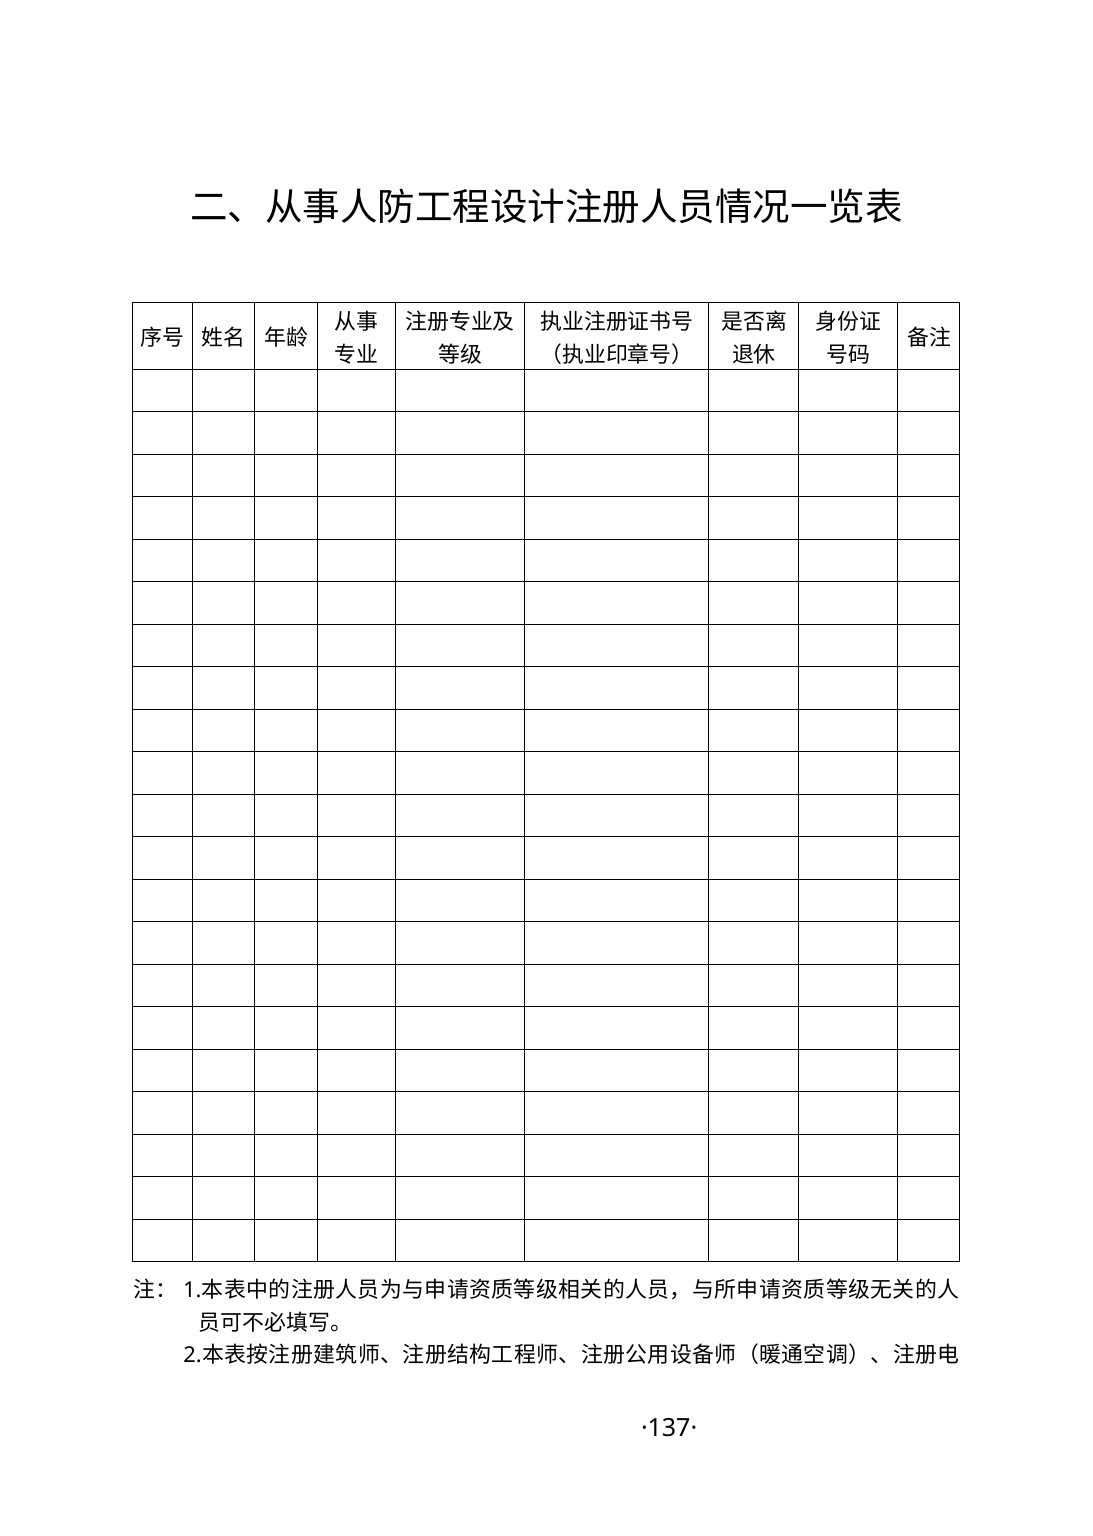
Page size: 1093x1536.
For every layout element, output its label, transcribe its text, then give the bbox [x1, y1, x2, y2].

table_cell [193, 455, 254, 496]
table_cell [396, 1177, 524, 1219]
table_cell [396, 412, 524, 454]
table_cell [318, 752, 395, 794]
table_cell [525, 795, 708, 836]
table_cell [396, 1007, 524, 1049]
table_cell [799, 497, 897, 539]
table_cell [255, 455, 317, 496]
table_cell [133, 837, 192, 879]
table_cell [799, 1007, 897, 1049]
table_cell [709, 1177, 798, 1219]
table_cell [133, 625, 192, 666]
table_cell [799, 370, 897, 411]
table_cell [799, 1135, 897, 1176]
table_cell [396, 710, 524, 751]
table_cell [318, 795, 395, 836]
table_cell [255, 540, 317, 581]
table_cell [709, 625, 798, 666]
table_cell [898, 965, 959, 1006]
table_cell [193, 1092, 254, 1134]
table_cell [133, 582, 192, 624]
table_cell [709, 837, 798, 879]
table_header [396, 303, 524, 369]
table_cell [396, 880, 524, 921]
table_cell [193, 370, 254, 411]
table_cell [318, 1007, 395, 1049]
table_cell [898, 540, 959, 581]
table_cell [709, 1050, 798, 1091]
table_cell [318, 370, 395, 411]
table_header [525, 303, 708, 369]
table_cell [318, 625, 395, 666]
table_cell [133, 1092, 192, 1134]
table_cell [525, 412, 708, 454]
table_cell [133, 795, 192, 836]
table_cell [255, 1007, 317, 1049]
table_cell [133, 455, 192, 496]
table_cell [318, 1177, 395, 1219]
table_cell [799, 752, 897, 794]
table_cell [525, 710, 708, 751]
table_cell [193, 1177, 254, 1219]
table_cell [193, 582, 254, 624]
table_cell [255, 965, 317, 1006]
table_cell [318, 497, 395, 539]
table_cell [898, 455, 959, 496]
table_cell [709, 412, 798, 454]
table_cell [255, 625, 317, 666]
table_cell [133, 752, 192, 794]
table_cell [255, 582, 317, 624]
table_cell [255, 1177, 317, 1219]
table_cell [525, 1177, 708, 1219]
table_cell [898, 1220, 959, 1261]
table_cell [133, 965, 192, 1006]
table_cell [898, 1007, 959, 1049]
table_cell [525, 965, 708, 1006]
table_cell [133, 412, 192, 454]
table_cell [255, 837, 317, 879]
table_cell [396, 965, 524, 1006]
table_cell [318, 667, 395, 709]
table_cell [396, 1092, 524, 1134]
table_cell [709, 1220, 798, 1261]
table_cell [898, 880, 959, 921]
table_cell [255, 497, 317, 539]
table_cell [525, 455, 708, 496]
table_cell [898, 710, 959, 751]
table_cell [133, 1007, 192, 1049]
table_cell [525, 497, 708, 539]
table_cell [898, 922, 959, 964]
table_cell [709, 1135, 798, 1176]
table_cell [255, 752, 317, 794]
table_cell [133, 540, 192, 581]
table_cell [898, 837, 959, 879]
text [183, 1337, 959, 1369]
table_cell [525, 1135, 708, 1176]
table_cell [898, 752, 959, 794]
text 注： 1.本表中的注册人员为与申请资质等级相关的人员，与所申请资质等级无关的人员可不必填写。 [133, 1272, 959, 1337]
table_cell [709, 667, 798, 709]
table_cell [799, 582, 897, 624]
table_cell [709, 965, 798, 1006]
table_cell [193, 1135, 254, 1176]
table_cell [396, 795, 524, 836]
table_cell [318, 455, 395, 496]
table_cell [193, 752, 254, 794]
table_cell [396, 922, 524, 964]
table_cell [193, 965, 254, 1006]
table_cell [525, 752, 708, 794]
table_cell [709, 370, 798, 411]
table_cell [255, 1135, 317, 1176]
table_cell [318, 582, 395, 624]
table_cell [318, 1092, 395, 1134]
text 二、从事人防工程设计注册人员情况一览表 [133, 171, 959, 237]
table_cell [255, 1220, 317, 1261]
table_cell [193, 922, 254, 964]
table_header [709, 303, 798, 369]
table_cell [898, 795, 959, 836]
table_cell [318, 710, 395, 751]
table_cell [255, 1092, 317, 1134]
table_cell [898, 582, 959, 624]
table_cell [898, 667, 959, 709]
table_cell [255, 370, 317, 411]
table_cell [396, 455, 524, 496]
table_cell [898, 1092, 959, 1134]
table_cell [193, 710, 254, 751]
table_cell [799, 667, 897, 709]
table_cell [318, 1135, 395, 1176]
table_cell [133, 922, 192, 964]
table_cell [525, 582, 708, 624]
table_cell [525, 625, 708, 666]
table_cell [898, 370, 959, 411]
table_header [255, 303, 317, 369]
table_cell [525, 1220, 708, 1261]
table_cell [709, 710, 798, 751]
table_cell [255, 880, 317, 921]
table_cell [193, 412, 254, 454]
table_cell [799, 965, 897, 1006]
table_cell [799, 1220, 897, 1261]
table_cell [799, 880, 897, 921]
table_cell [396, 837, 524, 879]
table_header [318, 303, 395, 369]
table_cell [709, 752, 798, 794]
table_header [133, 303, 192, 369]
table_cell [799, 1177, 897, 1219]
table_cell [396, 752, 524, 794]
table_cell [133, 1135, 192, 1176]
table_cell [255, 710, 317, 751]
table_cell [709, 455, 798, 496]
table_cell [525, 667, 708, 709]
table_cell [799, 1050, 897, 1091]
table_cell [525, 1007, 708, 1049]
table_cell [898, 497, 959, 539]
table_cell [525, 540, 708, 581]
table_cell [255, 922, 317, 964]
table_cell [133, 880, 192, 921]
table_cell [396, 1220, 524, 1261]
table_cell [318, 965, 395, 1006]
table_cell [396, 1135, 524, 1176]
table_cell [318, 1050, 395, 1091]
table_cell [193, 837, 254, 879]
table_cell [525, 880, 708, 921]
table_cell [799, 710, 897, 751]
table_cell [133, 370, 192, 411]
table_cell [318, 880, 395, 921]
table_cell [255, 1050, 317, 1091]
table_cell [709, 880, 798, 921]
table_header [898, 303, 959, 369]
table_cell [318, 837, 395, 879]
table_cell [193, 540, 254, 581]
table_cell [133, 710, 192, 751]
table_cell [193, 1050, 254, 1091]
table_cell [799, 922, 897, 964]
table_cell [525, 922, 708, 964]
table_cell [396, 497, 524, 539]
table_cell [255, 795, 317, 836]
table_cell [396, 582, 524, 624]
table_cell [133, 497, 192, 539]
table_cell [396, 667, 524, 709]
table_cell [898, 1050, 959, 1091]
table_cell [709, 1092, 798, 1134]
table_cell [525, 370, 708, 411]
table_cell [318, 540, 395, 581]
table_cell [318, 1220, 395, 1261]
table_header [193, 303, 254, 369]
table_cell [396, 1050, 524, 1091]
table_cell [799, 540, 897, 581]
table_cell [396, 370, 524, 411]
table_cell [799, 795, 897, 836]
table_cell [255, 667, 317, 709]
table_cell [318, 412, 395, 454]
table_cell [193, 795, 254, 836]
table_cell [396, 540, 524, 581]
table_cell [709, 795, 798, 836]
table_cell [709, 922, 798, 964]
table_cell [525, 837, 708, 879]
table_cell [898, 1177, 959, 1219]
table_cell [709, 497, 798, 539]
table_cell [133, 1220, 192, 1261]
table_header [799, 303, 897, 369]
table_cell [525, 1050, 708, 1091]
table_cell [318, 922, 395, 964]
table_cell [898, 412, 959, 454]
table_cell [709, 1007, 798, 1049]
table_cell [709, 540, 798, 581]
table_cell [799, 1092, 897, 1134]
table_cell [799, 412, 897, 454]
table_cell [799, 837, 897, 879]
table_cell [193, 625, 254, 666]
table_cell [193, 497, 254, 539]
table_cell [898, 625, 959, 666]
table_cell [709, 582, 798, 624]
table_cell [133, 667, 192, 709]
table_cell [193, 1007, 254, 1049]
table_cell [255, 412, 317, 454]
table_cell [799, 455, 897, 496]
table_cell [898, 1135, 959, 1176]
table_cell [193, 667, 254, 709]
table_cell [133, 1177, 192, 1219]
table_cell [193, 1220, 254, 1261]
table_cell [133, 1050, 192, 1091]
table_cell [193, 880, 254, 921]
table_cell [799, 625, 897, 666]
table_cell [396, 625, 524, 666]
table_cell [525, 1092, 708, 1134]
